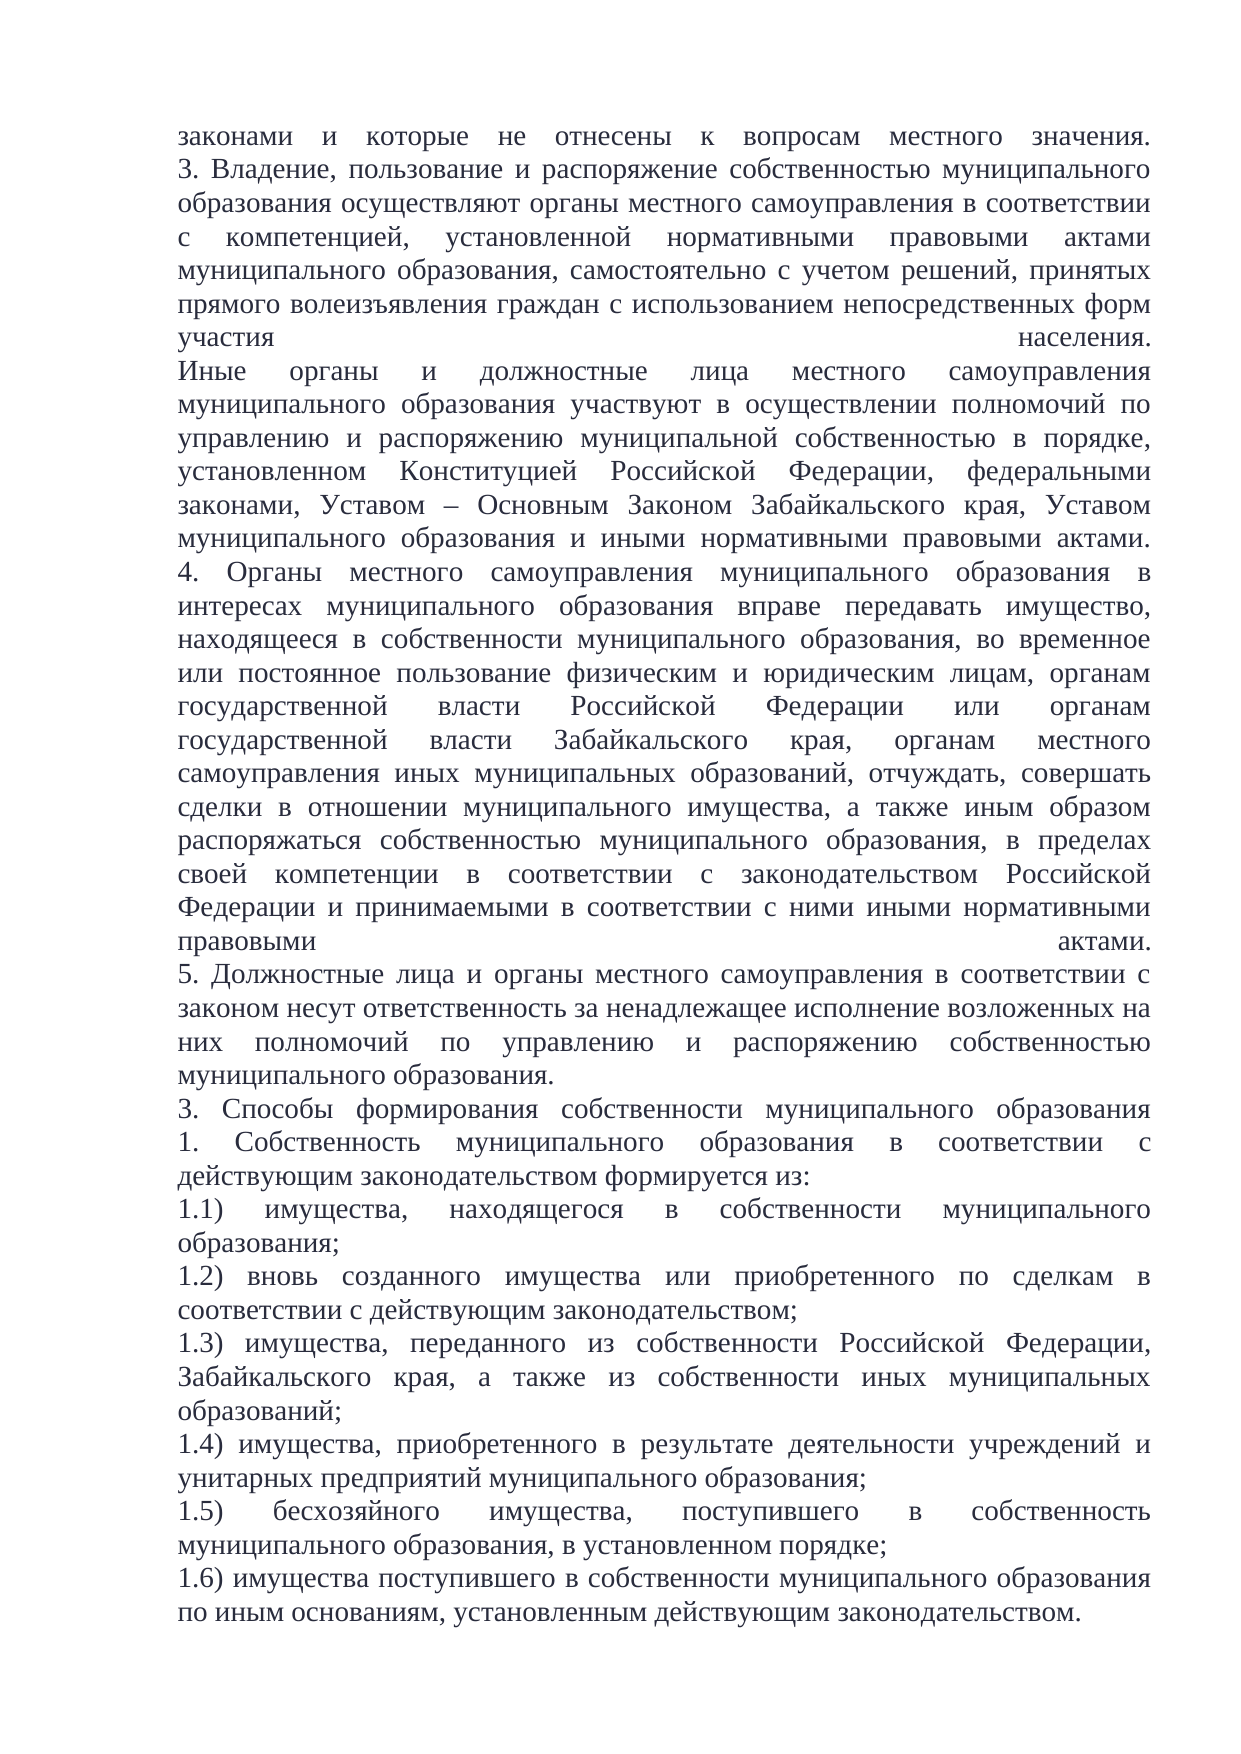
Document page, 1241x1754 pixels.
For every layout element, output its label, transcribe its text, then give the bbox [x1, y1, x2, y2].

text 3. Способы формирования собственности муниципального образования 1. Собственность муниципального образования в соответствии с действующим законодательством формируется из: [177, 1091, 1152, 1191]
text 1.6) имущества поступившего в собственности муниципального образования по иным основаниям, установленным действующим законодательством. [177, 1560, 1152, 1627]
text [177, 118, 1152, 1091]
text 1.2) вновь созданного имущества или приобретенного по сделкам в соответствии с действующим законодательством; [177, 1258, 1152, 1326]
text 1.4) имущества, приобретенного в результате деятельности учреждений и унитарных предприятий муниципального образования; [177, 1426, 1152, 1493]
text 1.1) имущества, находящегося в собственности муниципального образования; [177, 1191, 1152, 1258]
text 1.3) имущества, переданного из собственности Российской Федерации, Забайкальского края, а также из собственности иных муниципальных образований; [177, 1326, 1152, 1426]
text 1.5) бесхозяйного имущества, поступившего в собственность муниципального образования, в установленном порядке; [177, 1493, 1152, 1560]
